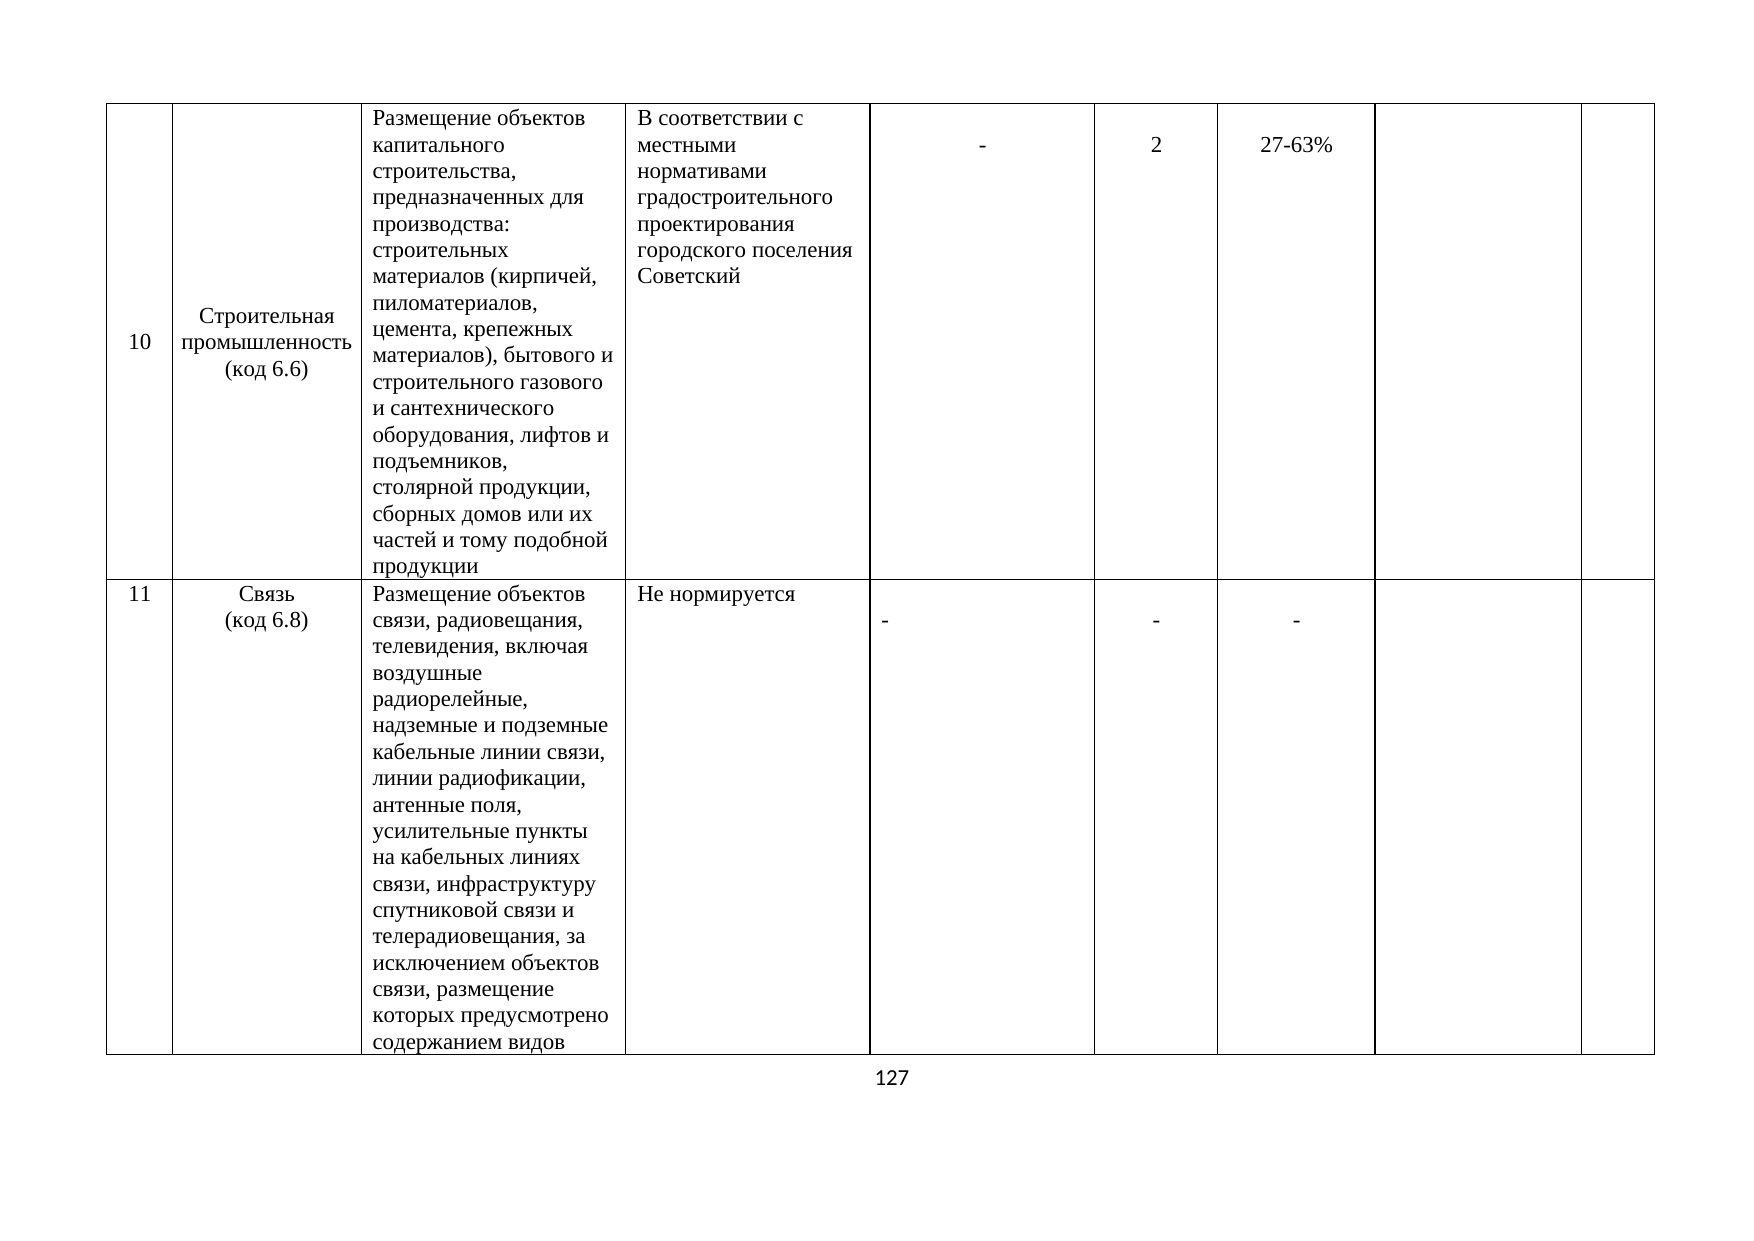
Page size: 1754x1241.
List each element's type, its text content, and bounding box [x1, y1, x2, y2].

table_cell Связь (код 6.8) [173, 580, 361, 1054]
table_cell [1582, 104, 1654, 579]
table_cell [1376, 580, 1581, 1054]
table_cell [1582, 580, 1654, 1054]
table_cell 27-63% [1218, 104, 1374, 579]
table_cell 2 [1095, 104, 1217, 579]
table_cell Размещение объектов капитального строительства, предназначенных для производства: строительных материалов (кирпичей, пиломатериалов, цемента, крепежных материалов), бытового и строительного газового и сантехнического оборудования, лифтов и подъемников, столярной продукции, сборных домов или их частей и тому подобной продукции [362, 104, 625, 579]
table_cell Не нормируется [626, 580, 869, 1054]
table_cell - [871, 580, 1094, 1054]
table_cell 11 [107, 580, 172, 1054]
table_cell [362, 580, 625, 1054]
table_cell [1376, 104, 1581, 579]
table_cell 10 [107, 104, 172, 579]
table_cell - [1095, 580, 1217, 1054]
table_cell - [871, 104, 1094, 579]
table_cell Строительная промышленность (код 6.6) [173, 104, 361, 579]
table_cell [626, 104, 869, 579]
table_cell - [1218, 580, 1374, 1054]
